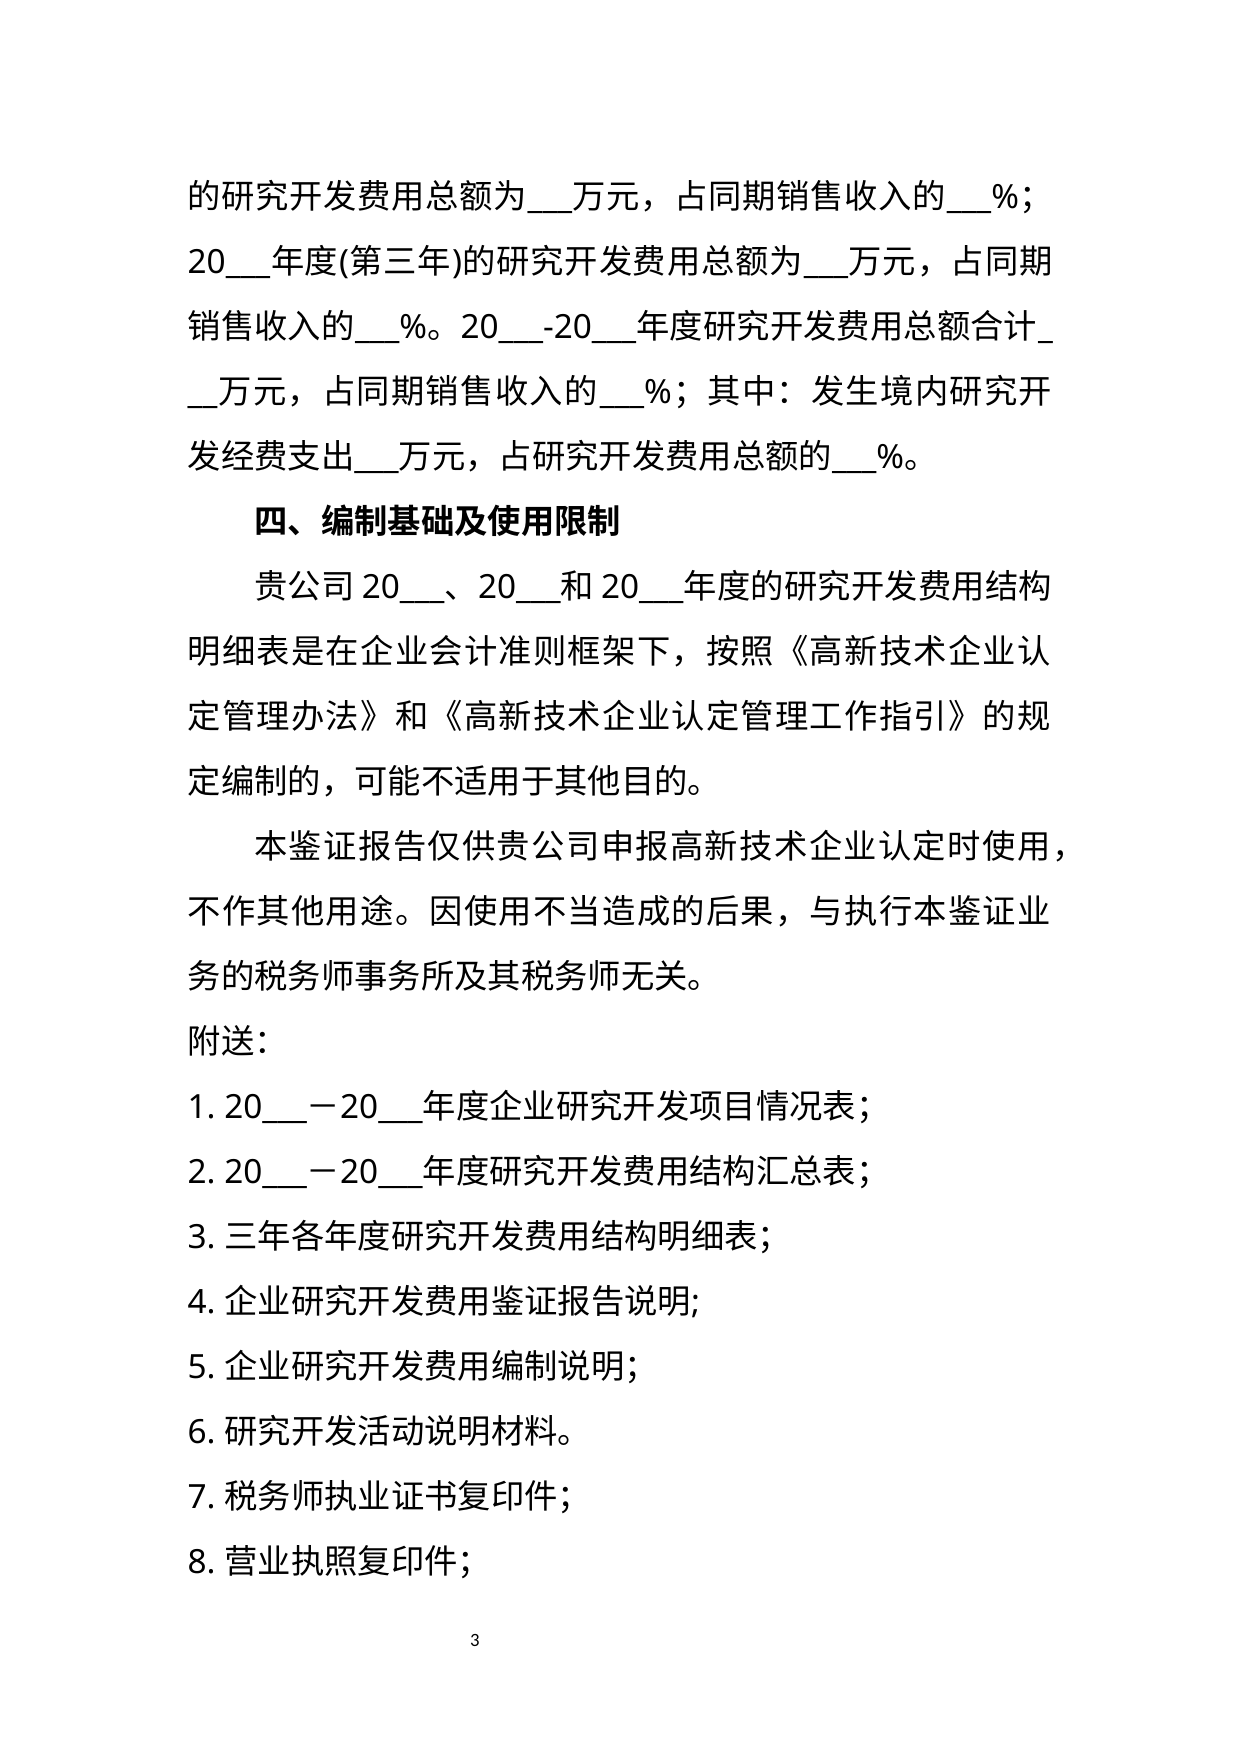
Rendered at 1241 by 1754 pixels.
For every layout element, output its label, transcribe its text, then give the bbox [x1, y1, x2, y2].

text 四、编制基础及使用限制 [187, 487, 1053, 552]
text 附送： [187, 1007, 1053, 1072]
text 本鉴证报告仅供贵公司申报高新技术企业认定时使用，不作其他用途。因使用不当造成的后果，与执行本鉴证业务的税务师事务所及其税务师无关。 [187, 812, 1053, 1007]
list 20___－20___年度企业研究开发项目情况表； [187, 1072, 1053, 1137]
list 企业研究开发费用鉴证报告说明; [187, 1267, 1053, 1332]
list 企业研究开发费用编制说明； [187, 1332, 1053, 1397]
list 三年各年度研究开发费用结构明细表； [187, 1202, 1053, 1267]
list 税务师执业证书复印件； [187, 1462, 1053, 1527]
list 20___－20___年度研究开发费用结构汇总表； [187, 1137, 1053, 1202]
text 贵公司20___、20___和20___年度的研究开发费用结构明细表是在企业会计准则框架下，按照《高新技术企业认定管理办法》和《高新技术企业认定管理工作指引》的规定编制的，可能不适用于其他目的。 [187, 552, 1053, 812]
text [187, 162, 1053, 487]
list 营业执照复印件； [187, 1527, 1053, 1592]
list 研究开发活动说明材料。 [187, 1397, 1053, 1462]
